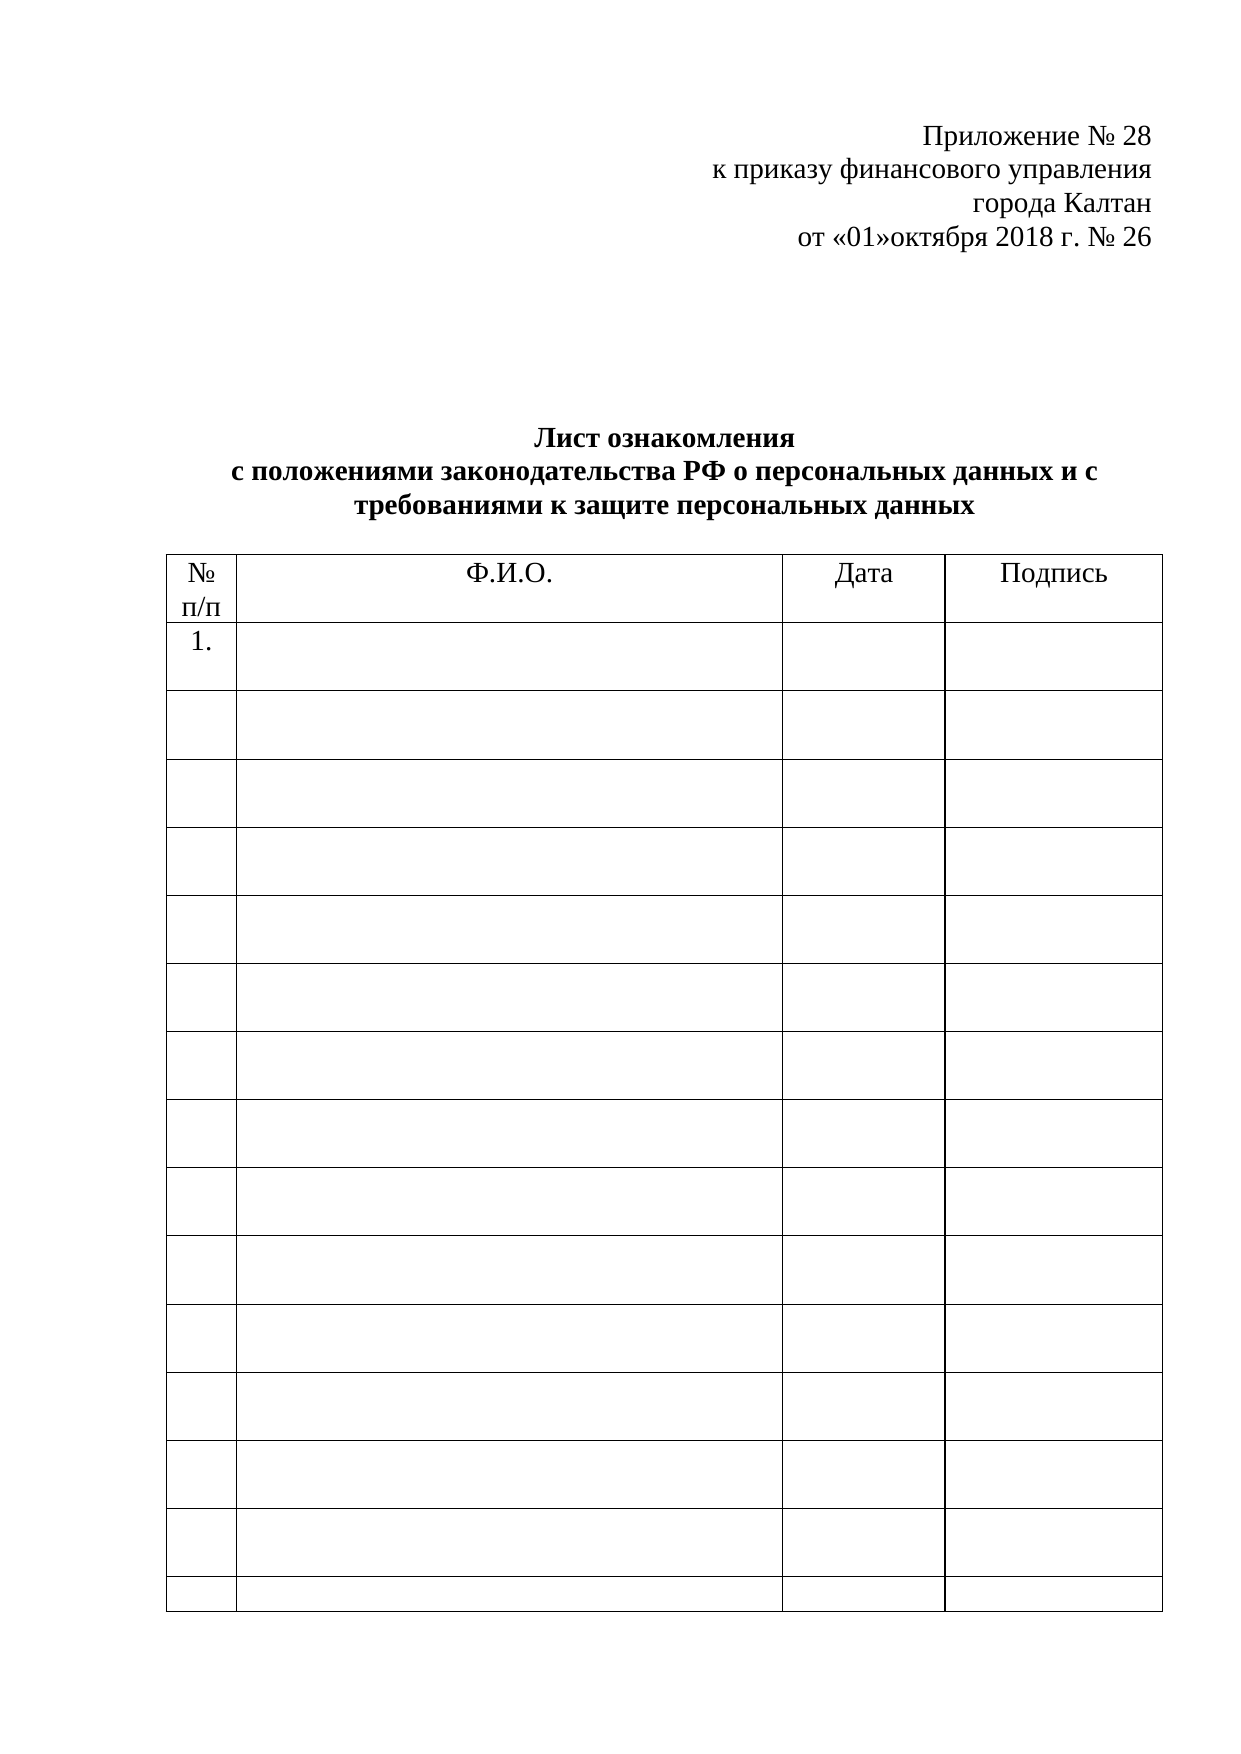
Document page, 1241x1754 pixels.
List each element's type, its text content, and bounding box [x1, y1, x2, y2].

table_cell [946, 828, 1162, 895]
table_cell [237, 1236, 782, 1303]
table_cell [237, 760, 782, 827]
table_cell [946, 623, 1162, 690]
table_cell [946, 1032, 1162, 1099]
table_cell [783, 1577, 944, 1611]
table_cell [946, 1100, 1162, 1167]
table_cell [783, 896, 944, 963]
table_cell [783, 1373, 944, 1440]
table_cell [783, 1168, 944, 1235]
table_cell [237, 1305, 782, 1372]
text от «01»октября 2018 г. № 26 [177, 219, 1152, 252]
table_cell 1. [167, 623, 236, 690]
table_cell [237, 1577, 782, 1611]
table_header № п/п [167, 555, 236, 622]
table_cell [946, 1441, 1162, 1508]
text Приложение № 28 [177, 118, 1152, 152]
table_cell [783, 828, 944, 895]
table_cell [237, 964, 782, 1031]
table_cell [783, 691, 944, 758]
table_cell [167, 691, 236, 758]
table_cell [946, 1577, 1162, 1611]
table_header Ф.И.О. [237, 555, 782, 622]
table_cell [167, 1373, 236, 1440]
text с положениями законодательства РФ о персональных данных и с требованиями к защите персональных данных [177, 453, 1152, 521]
table_cell [237, 623, 782, 690]
table_cell [167, 1100, 236, 1167]
table_cell [783, 760, 944, 827]
table_cell [167, 1032, 236, 1099]
text города Калтан [177, 185, 1152, 219]
table_cell [237, 828, 782, 895]
table_cell [167, 1236, 236, 1303]
table_cell [167, 760, 236, 827]
text Лист ознакомления [177, 420, 1152, 453]
table_cell [946, 1168, 1162, 1235]
table_cell [946, 691, 1162, 758]
text к приказу финансового управления [177, 152, 1152, 185]
table_cell [167, 896, 236, 963]
table_cell [237, 1509, 782, 1576]
table_cell [946, 760, 1162, 827]
table_cell [237, 1032, 782, 1099]
table_cell [783, 623, 944, 690]
table_header Подпись [946, 555, 1162, 622]
table_cell [167, 1441, 236, 1508]
table_cell [167, 1305, 236, 1372]
table_cell [167, 1168, 236, 1235]
table_cell [946, 896, 1162, 963]
table_cell [167, 828, 236, 895]
table_cell [946, 964, 1162, 1031]
table_header Дата [783, 555, 944, 622]
table_cell [237, 1100, 782, 1167]
table_cell [946, 1305, 1162, 1372]
table_cell [783, 964, 944, 1031]
table_cell [783, 1100, 944, 1167]
table_cell [167, 964, 236, 1031]
table_cell [946, 1373, 1162, 1440]
table_cell [237, 1373, 782, 1440]
table_cell [237, 691, 782, 758]
table_cell [237, 1441, 782, 1508]
table_cell [167, 1509, 236, 1576]
table_cell [237, 1168, 782, 1235]
table_cell [783, 1236, 944, 1303]
table_cell [237, 896, 782, 963]
table_cell [783, 1032, 944, 1099]
table_cell [783, 1305, 944, 1372]
table_cell [946, 1509, 1162, 1576]
table_cell [783, 1441, 944, 1508]
table_cell [783, 1509, 944, 1576]
table_cell [167, 1577, 236, 1611]
table_cell [946, 1236, 1162, 1303]
